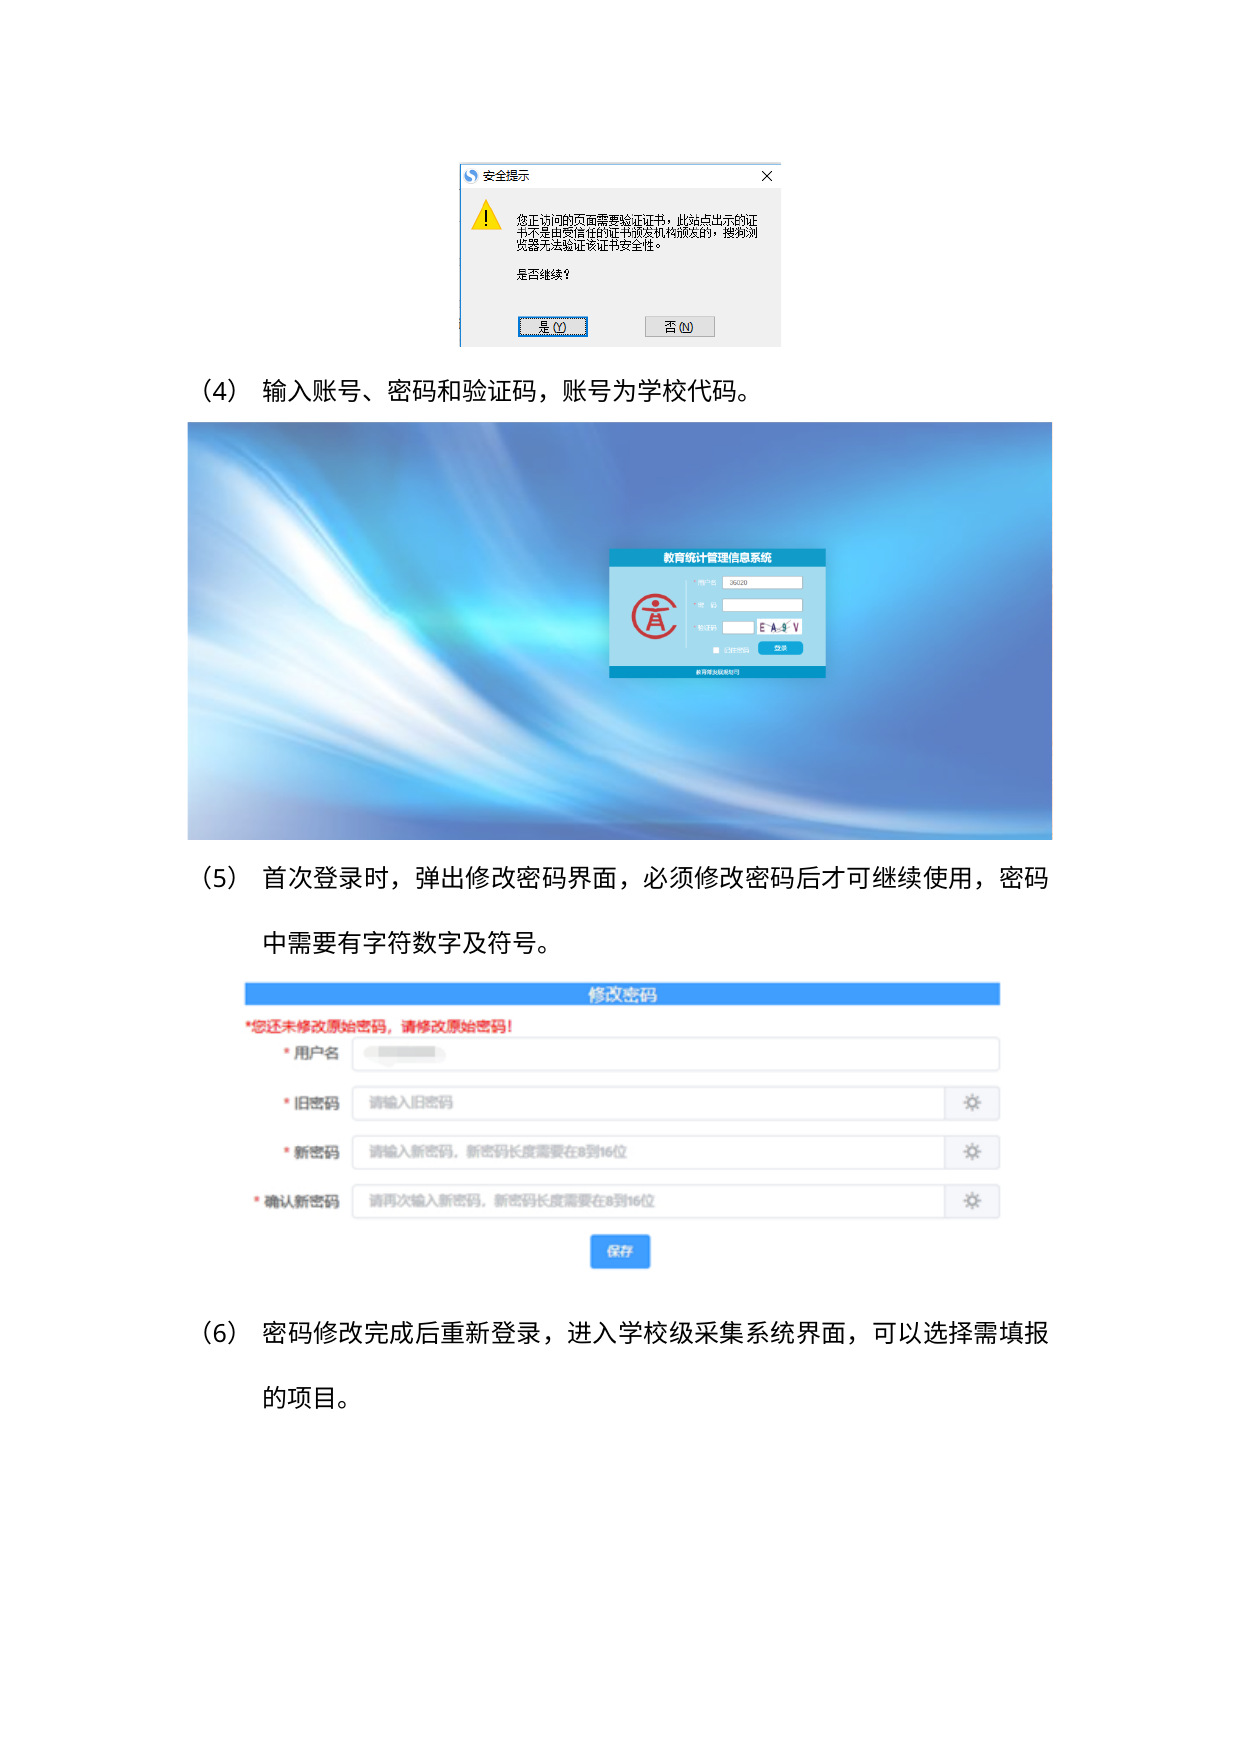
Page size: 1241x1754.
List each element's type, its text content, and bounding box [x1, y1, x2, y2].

list 输入账号、密码和验证码，账号为学校代码。 [187, 357, 1053, 422]
picture [459, 162, 782, 347]
picture [238, 974, 1002, 1272]
picture [187, 422, 1053, 840]
list 密码修改完成后重新登录，进入学校级采集系统界面，可以选择需填报的项目。 [187, 1299, 1053, 1429]
list 首次登录时，弹出修改密码界面，必须修改密码后才可继续使用，密码中需要有字符数字及符号。 [187, 844, 1053, 974]
